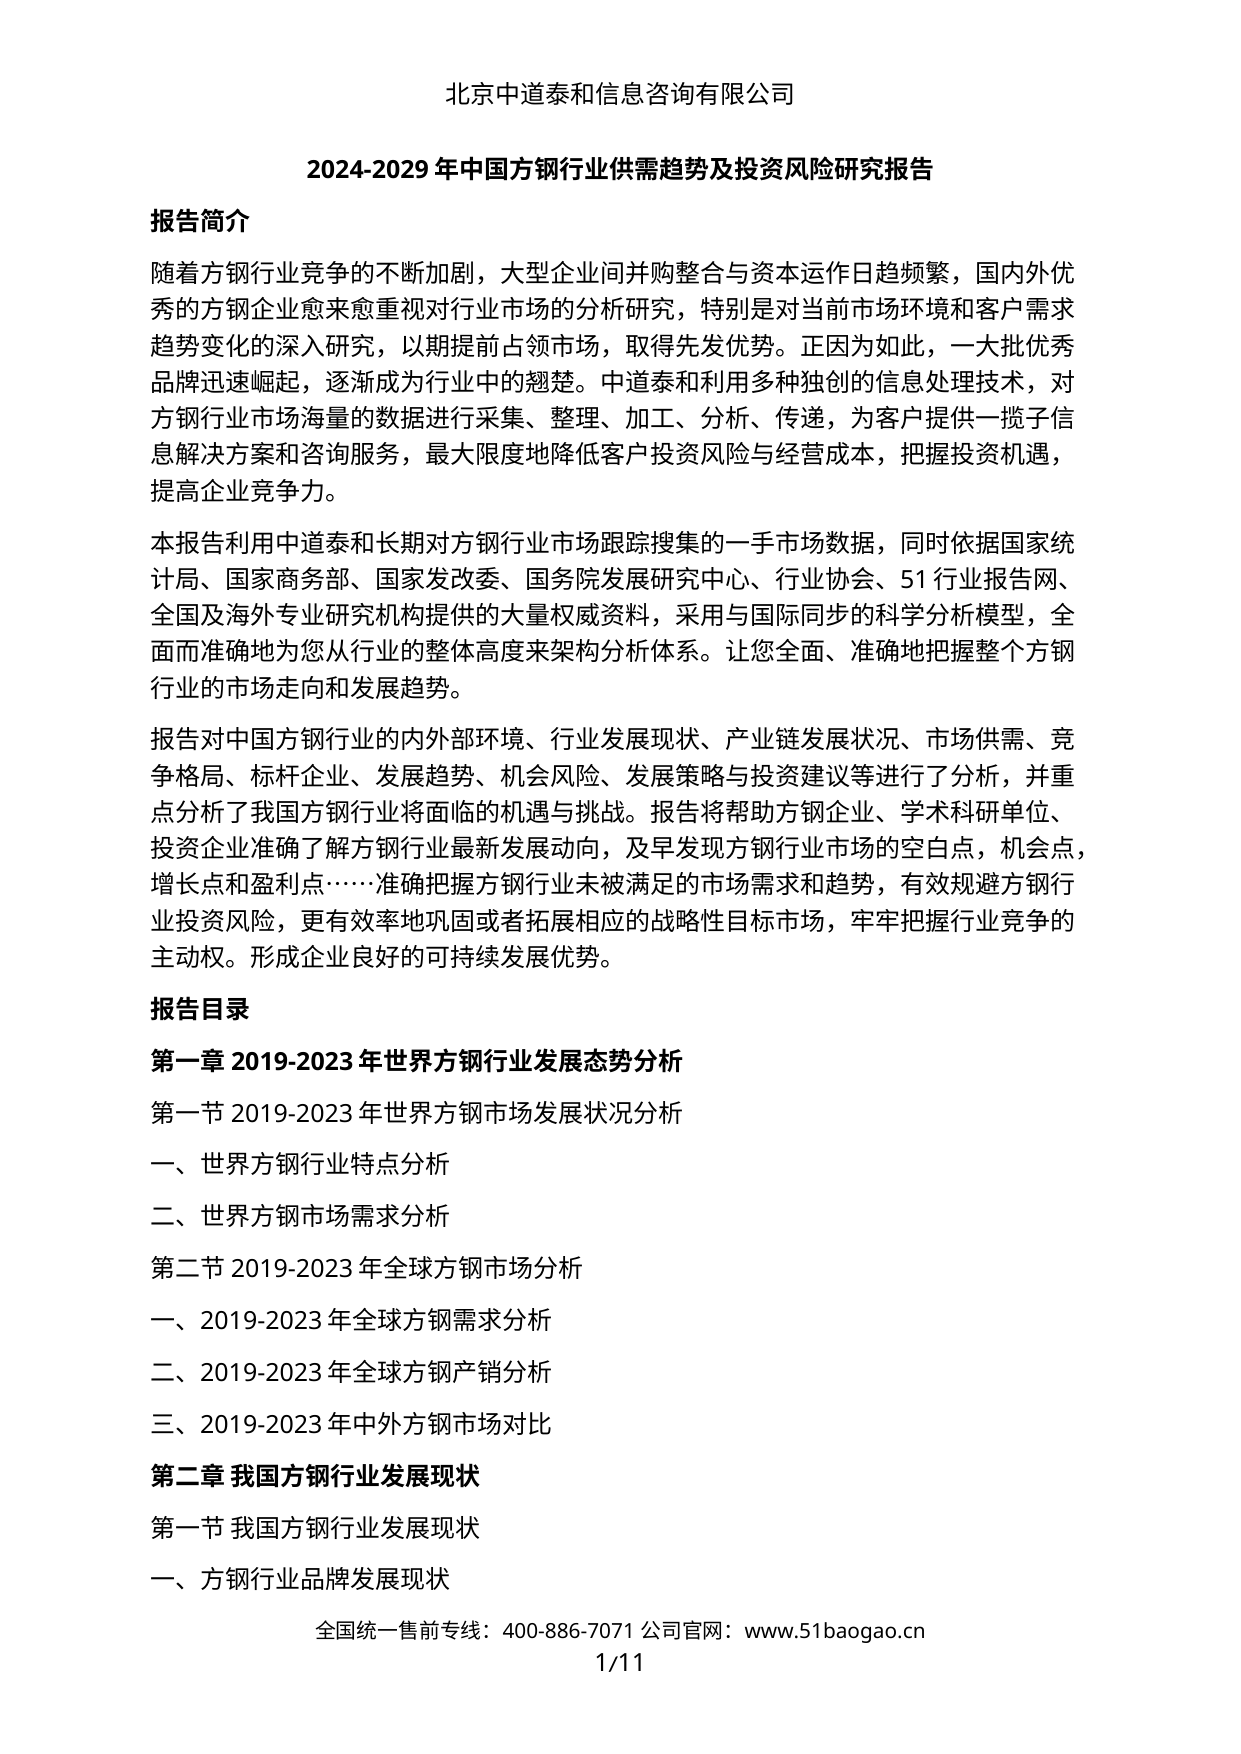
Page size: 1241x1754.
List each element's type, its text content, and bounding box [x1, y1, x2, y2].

text 一、方钢行业品牌发展现状 [150, 1560, 1090, 1596]
text 第一章 2019-2023年世界方钢行业发展态势分析 [150, 1041, 1090, 1077]
text 第一节 2019-2023年世界方钢市场发展状况分析 [150, 1093, 1090, 1129]
text 三、2019-2023年中外方钢市场对比 [150, 1404, 1090, 1441]
text 第二节 2019-2023年全球方钢市场分析 [150, 1249, 1090, 1285]
text 一、2019-2023年全球方钢需求分析 [150, 1301, 1090, 1337]
text 二、2019-2023年全球方钢产销分析 [150, 1352, 1090, 1389]
text 一、世界方钢行业特点分析 [150, 1145, 1090, 1181]
text 报告目录 [150, 989, 1090, 1026]
text 第一节 我国方钢行业发展现状 [150, 1508, 1090, 1544]
text 随着方钢行业竞争的不断加剧，大型企业间并购整合与资本运作日趋频繁，国内外优秀的方钢企业愈来愈重视对行业市场的分析研究，特别是对当前市场环境和客户需求趋势变化的深入研究，以期提前占领市场，取得先发优势。正因为如此，一大批优秀品牌迅速崛起，逐渐成为行业中的翘楚。中道泰和利用多种独创的信息处理技术，对方钢行业市场海量的数据进行采集、整理、加工、分析、传递，为客户提供一揽子信息解决方案和咨询服务，最大限度地降低客户投资风险与经营成本，把握投资机遇，提高企业竞争力。 [150, 254, 1090, 507]
text 第二章 我国方钢行业发展现状 [150, 1456, 1090, 1492]
text 报告简介 [150, 202, 1090, 238]
text 2024-2029年中国方钢行业供需趋势及投资风险研究报告 [150, 150, 1090, 186]
text 本报告利用中道泰和长期对方钢行业市场跟踪搜集的一手市场数据，同时依据国家统计局、国家商务部、国家发改委、国务院发展研究中心、行业协会、51行业报告网、全国及海外专业研究机构提供的大量权威资料，采用与国际同步的科学分析模型，全面而准确地为您从行业的整体高度来架构分析体系。让您全面、准确地把握整个方钢行业的市场走向和发展趋势。 [150, 523, 1090, 704]
text 报告对中国方钢行业的内外部环境、行业发展现状、产业链发展状况、市场供需、竞争格局、标杆企业、发展趋势、机会风险、发展策略与投资建议等进行了分析，并重点分析了我国方钢行业将面临的机遇与挑战。报告将帮助方钢企业、学术科研单位、投资企业准确了解方钢行业最新发展动向，及早发现方钢行业市场的空白点，机会点，增长点和盈利点……准确把握方钢行业未被满足的市场需求和趋势，有效规避方钢行业投资风险，更有效率地巩固或者拓展相应的战略性目标市场，牢牢把握行业竞争的主动权。形成企业良好的可持续发展优势。 [150, 720, 1090, 974]
text 二、世界方钢市场需求分析 [150, 1197, 1090, 1233]
